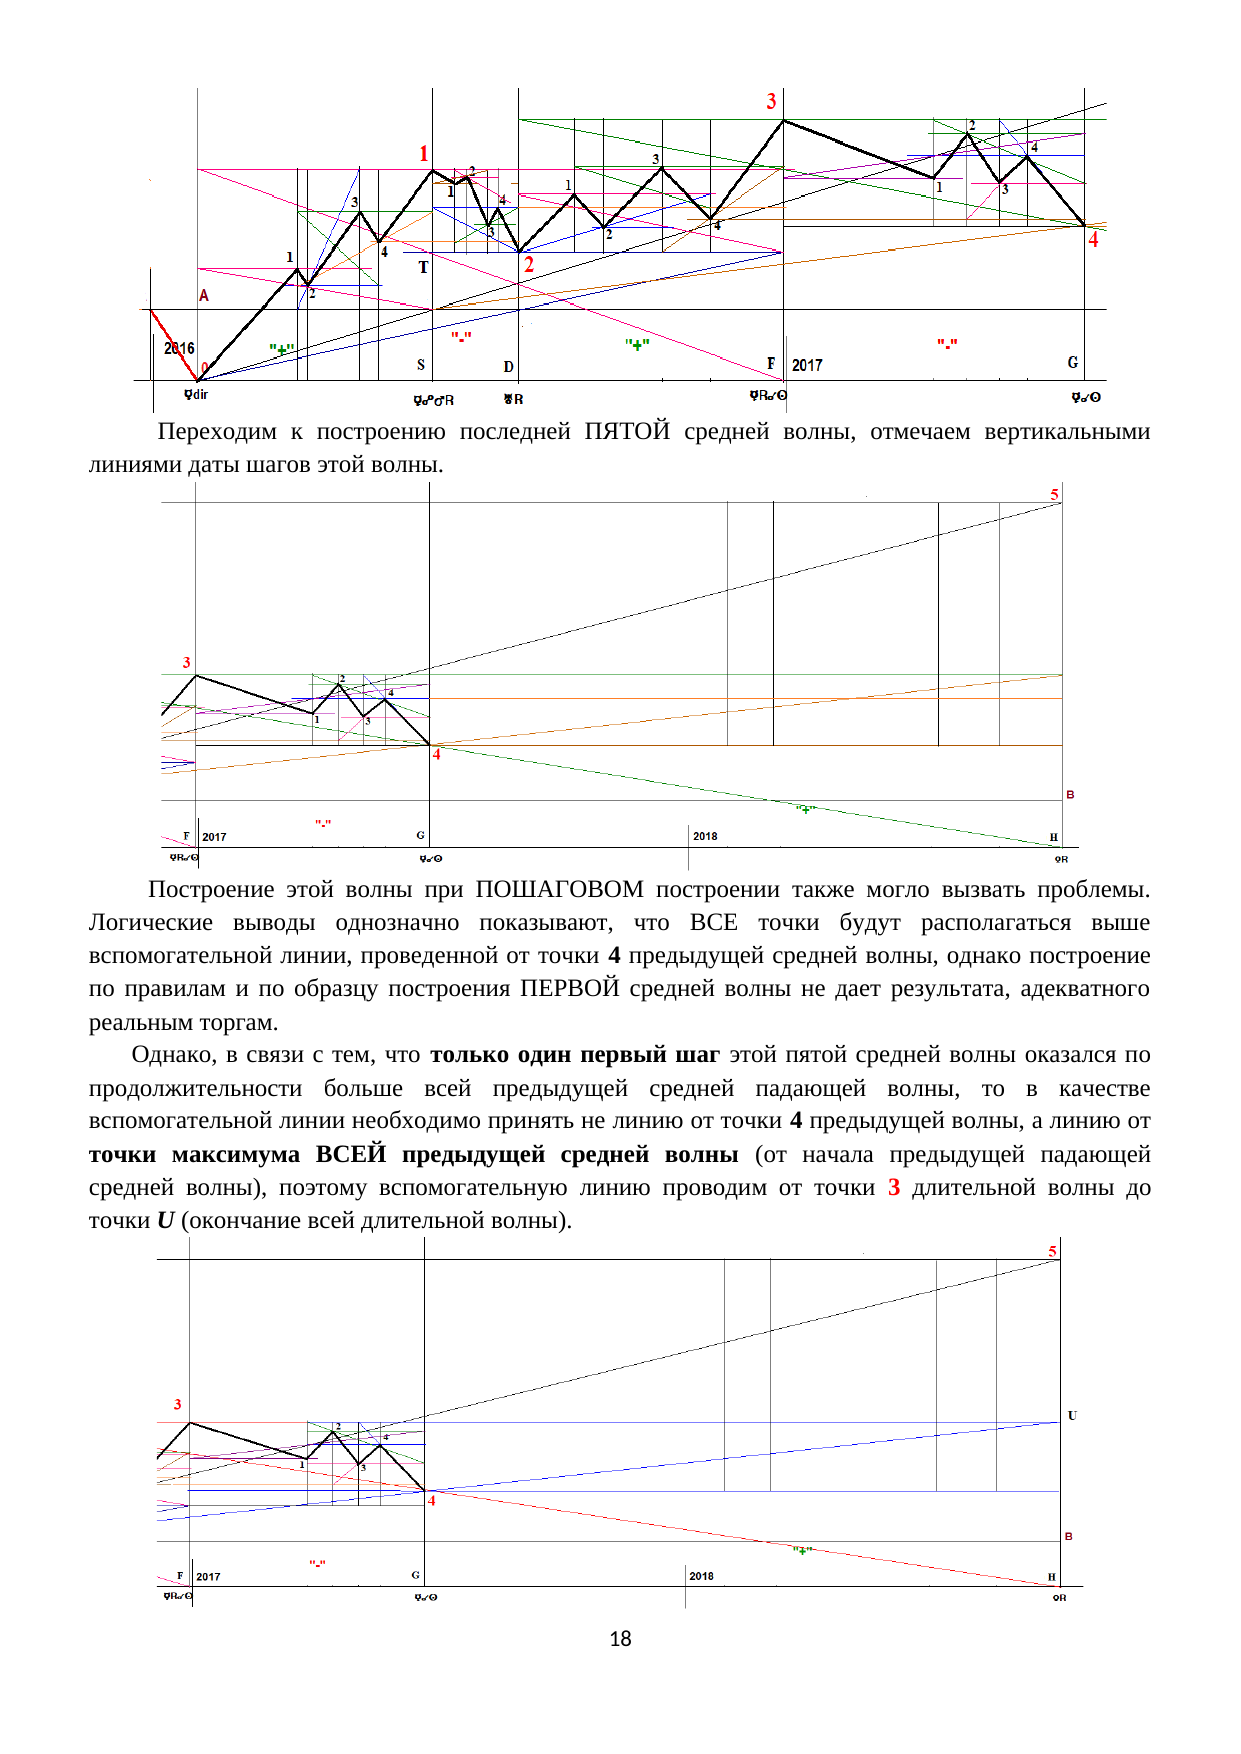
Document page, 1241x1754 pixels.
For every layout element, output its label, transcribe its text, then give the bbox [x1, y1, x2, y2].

picture [161, 482, 1079, 871]
text Однако, в связи с тем, что только один первый шаг этой пятой средней волны оказался по продолжительности больше всей предыдущей средней падающей волны, то в качестве вспомогательной линии необходимо принять не линию от точки 4 предыдущей волны, а линию от точки максимума ВСЕЙ предыдущей средней волны (от начала предыдущей падающей средней волны), поэтому вспомогательную линию проводим от точки 3 длительной волны до точки U (окончание всей длительной волны). [89, 1039, 1152, 1233]
text Построение этой волны при ПОШАГОВОМ построении также могло вызвать проблемы. Логические выводы однозначно показывают, что ВСЕ точки будут располагаться выше вспомогательной линии, проведенной от точки 4 предыдущей средней волны, однако построение по правилам и по образцу построения ПЕРВОЙ средней волны не дает результата, адекватного реальным торгам. [89, 874, 1152, 1035]
picture [133, 88, 1107, 413]
picture [156, 1237, 1084, 1609]
text Переходим к построению последней ПЯТОЙ средней волны, отмечаем вертикальными линиями даты шагов этой волны. [89, 416, 1152, 478]
